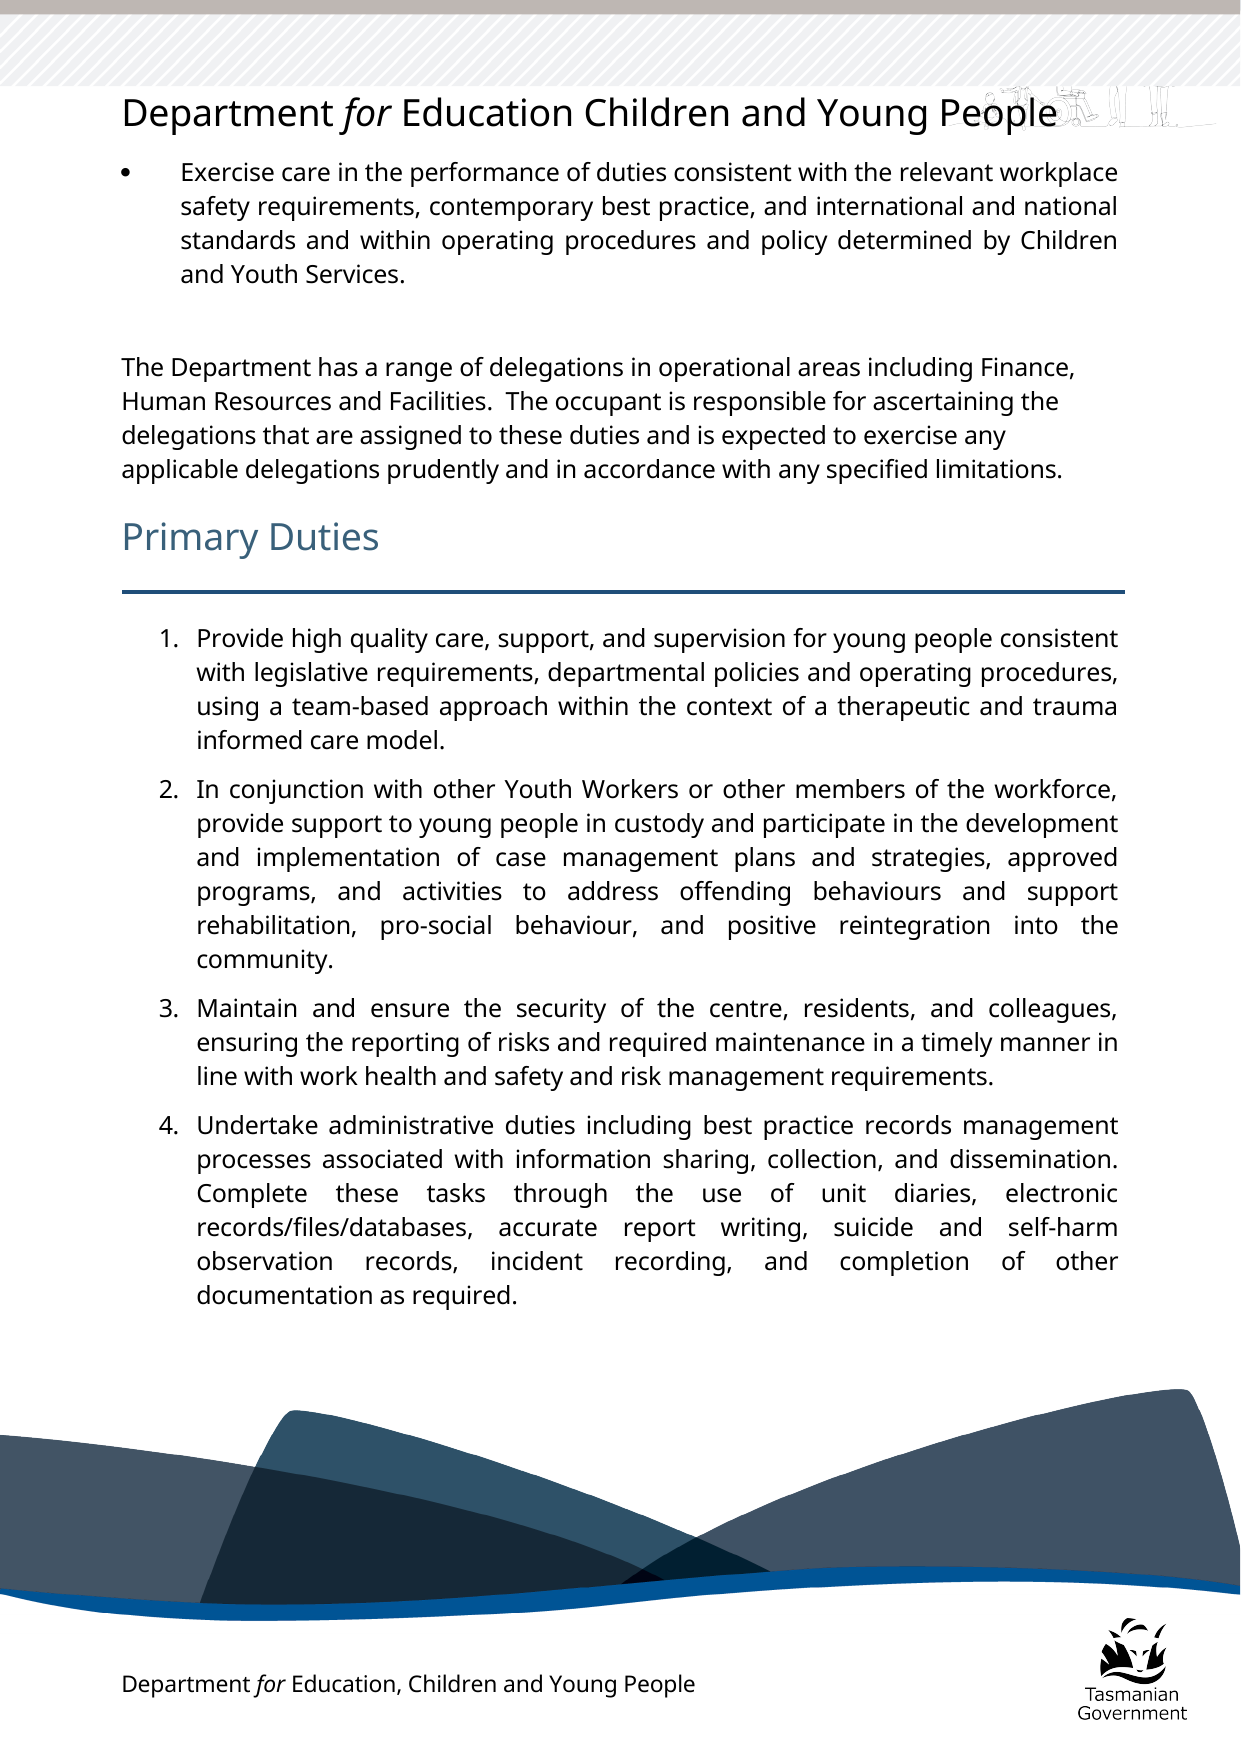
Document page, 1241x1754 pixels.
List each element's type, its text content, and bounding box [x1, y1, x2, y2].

list Provide high quality care, support, and supervision for young people consistent with legislative requirements, departmental policies and operating procedures, using a team-based approach within the context of a therapeutic and trauma informed care model. [158, 621, 1119, 757]
list In conjunction with other Youth Workers or other members of the workforce, provide support to young people in custody and participate in the development and implementation of case management plans and strategies, approved programs, and activities to address offending behaviours and support rehabilitation, pro-social behaviour, and positive reintegration into the community. [158, 772, 1119, 976]
list Undertake administrative duties including best practice records management processes associated with information sharing, collection, and dissemination. Complete these tasks through the use of unit diaries, electronic records/files/databases, accurate report writing, suicide and self-harm observation records, incident recording, and completion of other documentation as required. [158, 1107, 1119, 1312]
list Exercise care in the performance of duties consistent with the relevant workplace safety requirements, contemporary best practice, and international and national standards and within operating procedures and policy determined by Children and Youth Services. [121, 155, 1119, 291]
picture [0, 0, 1241, 155]
picture [0, 1355, 1241, 1720]
subtitle Primary Duties [121, 511, 1119, 562]
text The Department has a range of delegations in operational areas including Finance, Human Resources and Facilities. The occupant is responsible for ascertaining the delegations that are assigned to these duties and is expected to exercise any applicable delegations prudently and in accordance with any specified limitations. [121, 349, 1119, 486]
list Maintain and ensure the security of the centre, residents, and colleagues, ensuring the reporting of risks and required maintenance in a timely manner in line with work health and safety and risk management requirements. [158, 991, 1119, 1093]
